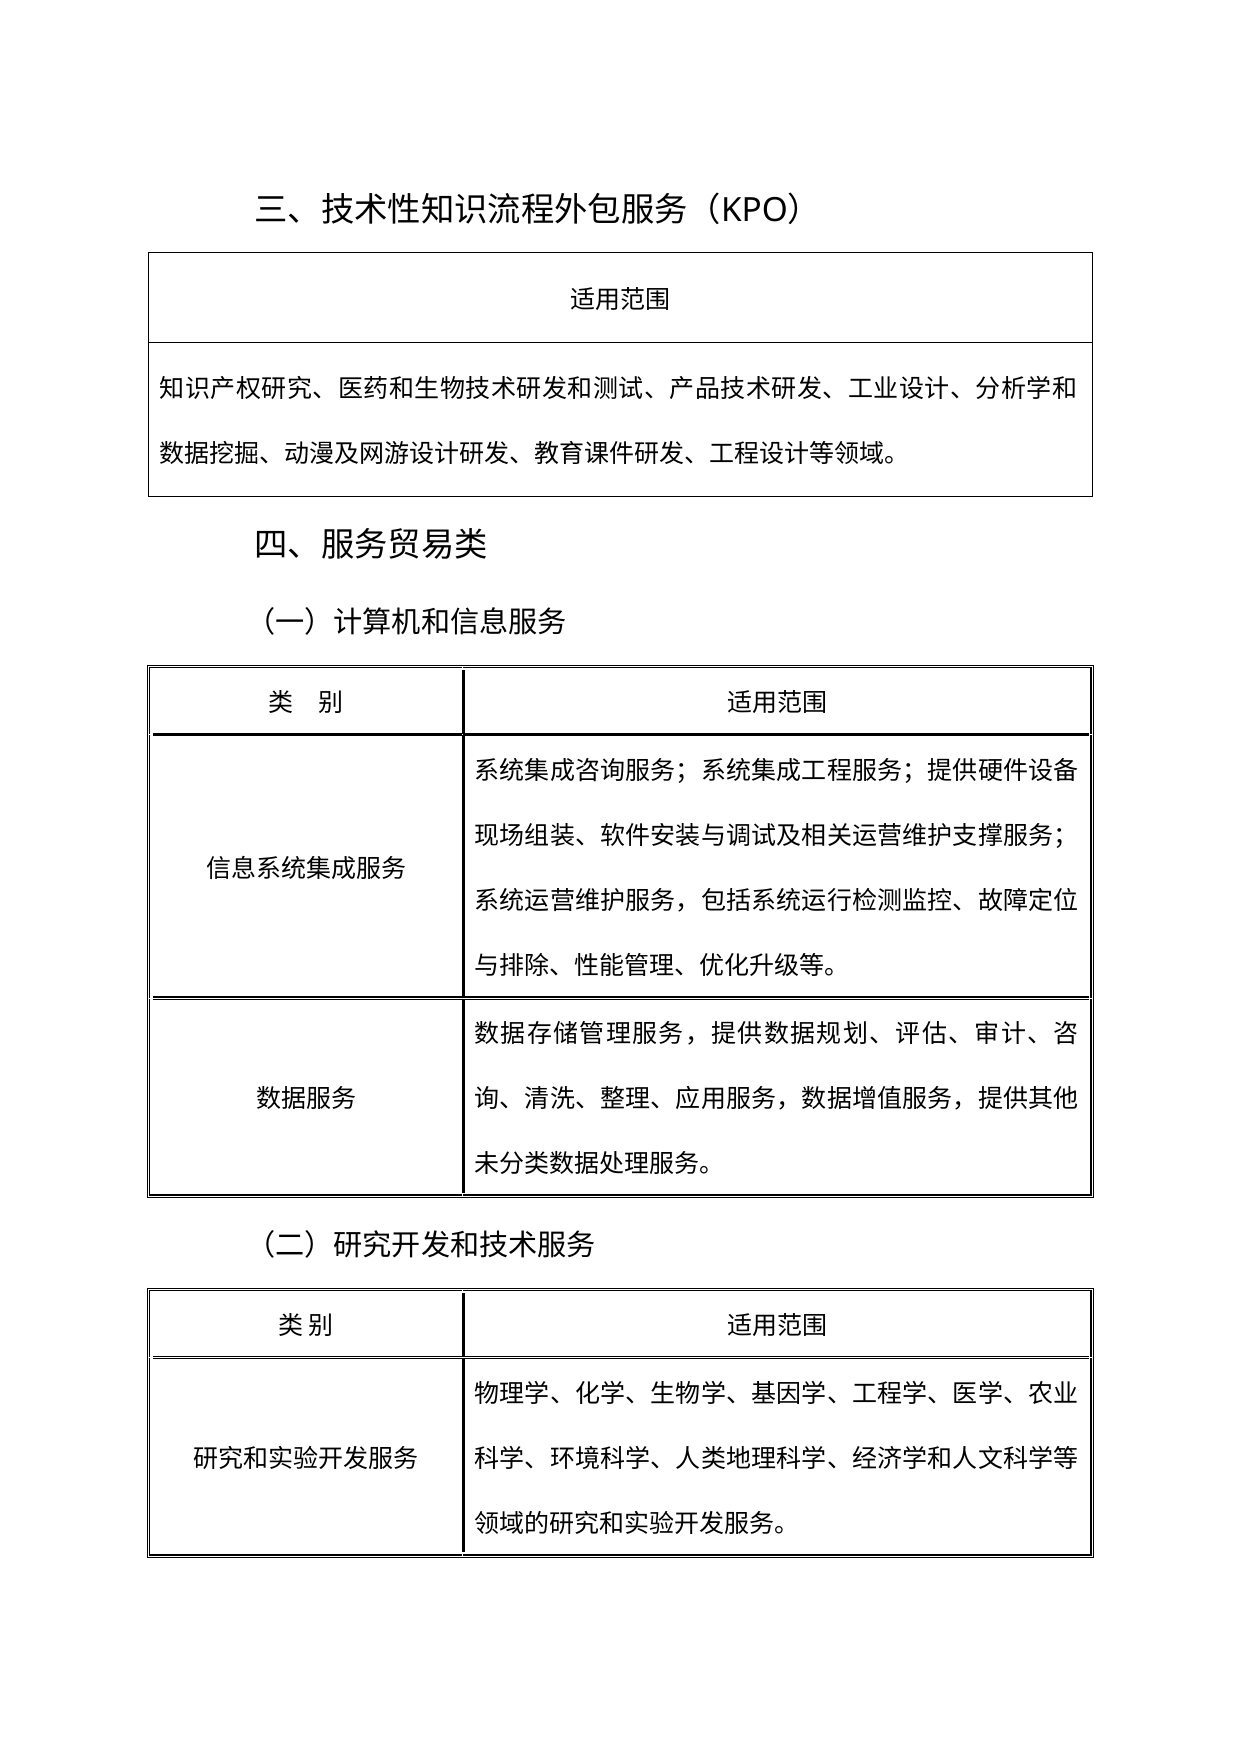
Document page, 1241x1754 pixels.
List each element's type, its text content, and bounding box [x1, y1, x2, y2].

table_header 适用范围 [463, 668, 1090, 733]
text 四、服务贸易类 [187, 510, 1053, 575]
table_header 类 别 [148, 1289, 463, 1356]
table_cell 知识产权研究、医药和生物技术研发和测试、产品技术研发、工业设计、分析学和数据挖掘、动漫及网游设计研发、教育课件研发、工程设计等领域。 [149, 343, 1092, 496]
table_cell 物理学、化学、生物学、基因学、工程学、医学、农业科学、环境科学、人类地理科学、经济学和人文科学等领域的研究和实验开发服务。 [463, 1356, 1092, 1554]
table_header 适用范围 [463, 1291, 1090, 1356]
table_header 类 别 [148, 666, 463, 733]
table_cell 信息系统集成服务 [148, 733, 462, 996]
table_cell 数据服务 [150, 996, 463, 1194]
table_cell 系统集成咨询服务；系统集成工程服务；提供硬件设备现场组装、软件安装与调试及相关运营维护支撑服务；系统运营维护服务，包括系统运行检测监控、故障定位与排除、性能管理、优化升级等。 [465, 733, 1092, 996]
table_header 适用范围 [149, 253, 1092, 342]
table_cell 数据存储管理服务，提供数据规划、评估、审计、咨询、清洗、整理、应用服务，数据增值服务，提供其他未分类数据处理服务。 [463, 996, 1091, 1194]
text （二）研究开发和技术服务 [187, 1210, 1053, 1275]
text （一）计算机和信息服务 [187, 587, 1053, 652]
table_cell 研究和实验开发服务 [148, 1356, 463, 1554]
text 三、技术性知识流程外包服务（KPO） [187, 174, 1053, 239]
